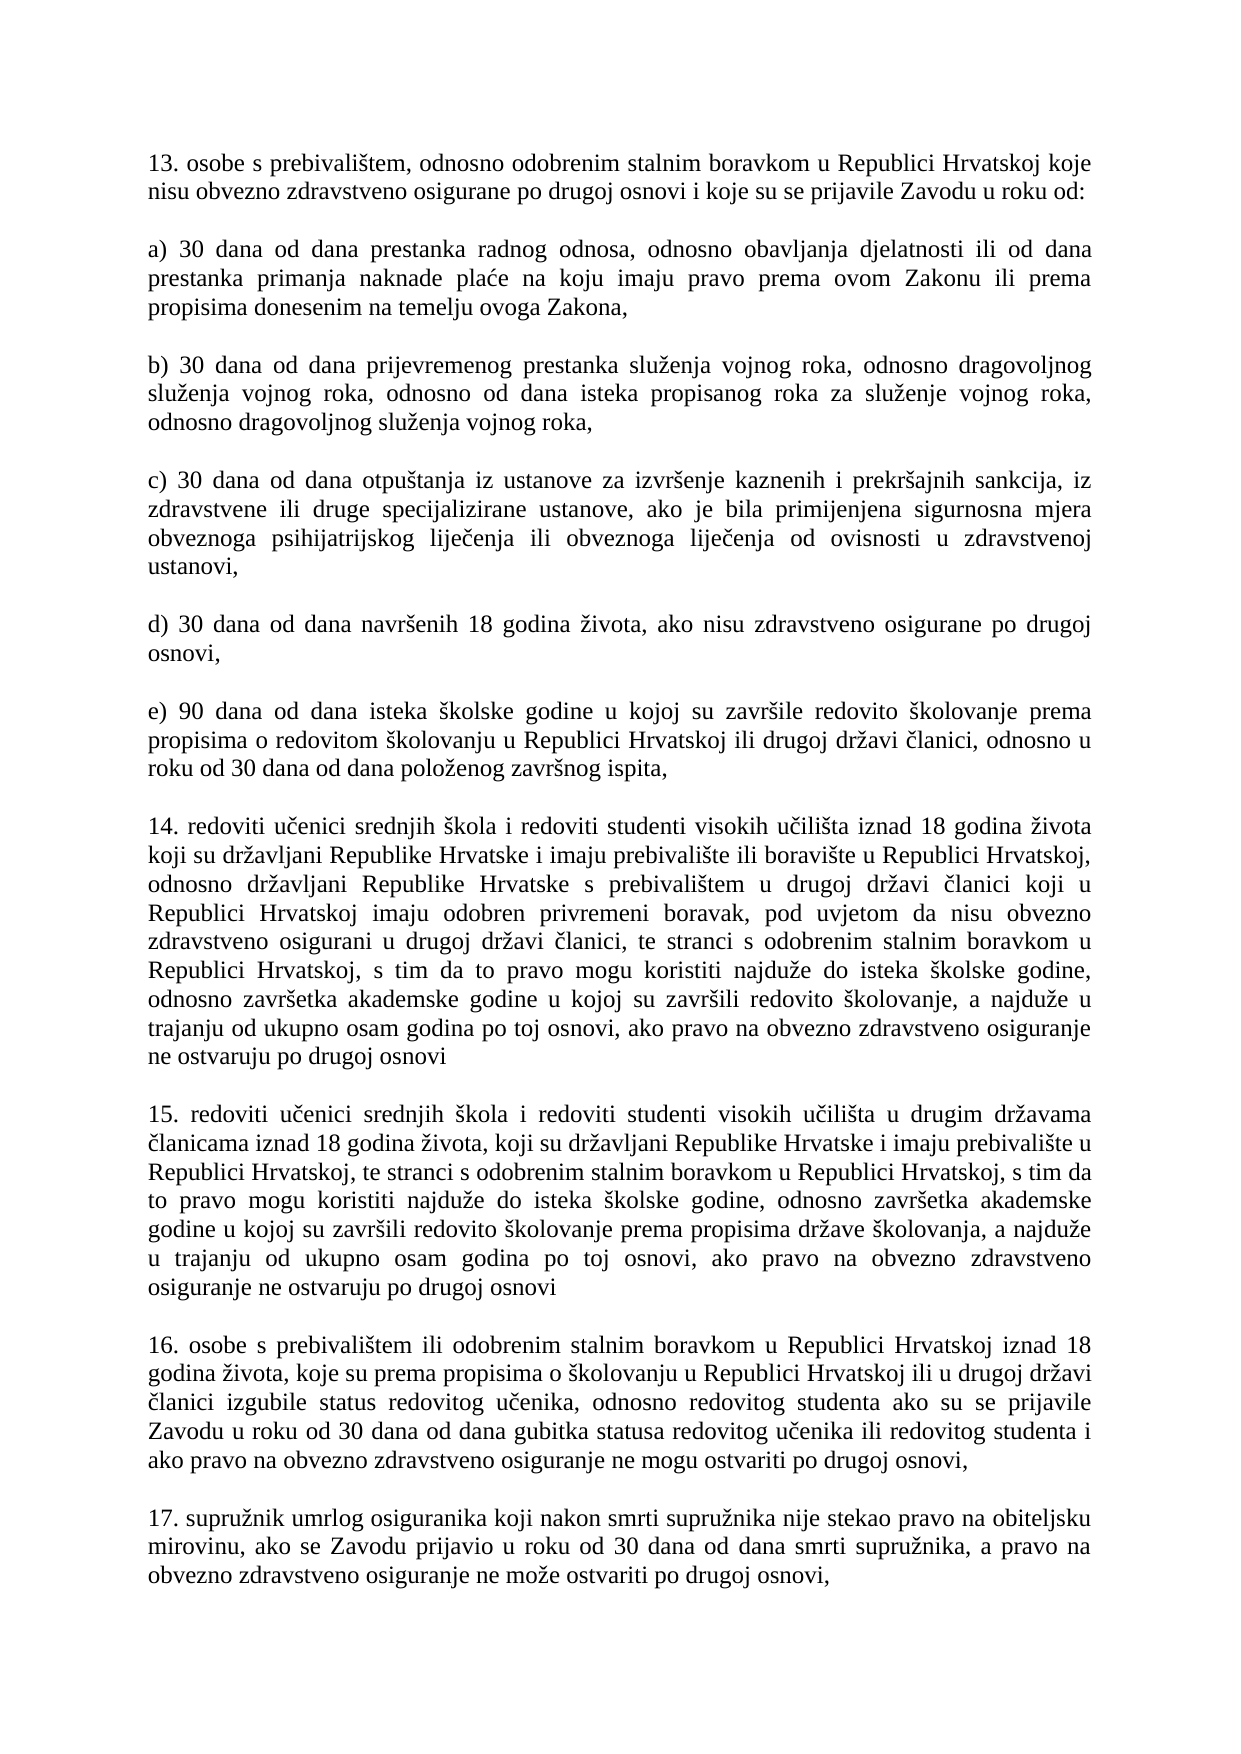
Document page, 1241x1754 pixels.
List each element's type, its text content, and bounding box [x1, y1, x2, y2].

text 16. osobe s prebivalištem ili odobrenim stalnim boravkom u Republici Hrvatskoj iznad 18 godina života, koje su prema propisima o školovanju u Republici Hrvatskoj ili u drugoj državi članici izgubile status redovitog učenika, odnosno redovitog studenta ako su se prijavile Zavodu u roku od 30 dana od dana gubitka statusa redovitog učenika ili redovitog studenta i ako pravo na obvezno zdravstveno osiguranje ne mogu ostvariti po drugoj osnovi, [148, 1330, 1093, 1473]
text e) 90 dana od dana isteka školske godine u kojoj su završile redovito školovanje prema propisima o redovitom školovanju u Republici Hrvatskoj ili drugoj državi članici, odnosno u roku od 30 dana od dana položenog završnog ispita, [148, 696, 1093, 782]
text b) 30 dana od dana prijevremenog prestanka služenja vojnog roka, odnosno dragovoljnog služenja vojnog roka, odnosno od dana isteka propisanog roka za služenje vojnog roka, odnosno dragovoljnog služenja vojnog roka, [148, 350, 1093, 436]
text 14. redoviti učenici srednjih škola i redoviti studenti visokih učilišta iznad 18 godina života koji su državljani Republike Hrvatske i imaju prebivalište ili boravište u Republici Hrvatskoj, odnosno državljani Republike Hrvatske s prebivalištem u drugoj državi članici koji u Republici Hrvatskoj imaju odobren privremeni boravak, pod uvjetom da nisu obvezno zdravstveno osigurani u drugoj državi članici, te stranci s odobrenim stalnim boravkom u Republici Hrvatskoj, s tim da to pravo mogu koristiti najduže do isteka školske godine, odnosno završetka akademske godine u kojoj su završili redovito školovanje, a najduže u trajanju od ukupno osam godina po toj osnovi, ako pravo na obvezno zdravstveno osiguranje ne ostvaruju po drugoj osnovi [148, 811, 1093, 1070]
text 13. osobe s prebivalištem, odnosno odobrenim stalnim boravkom u Republici Hrvatskoj koje nisu obvezno zdravstveno osigurane po drugoj osnovi i koje su se prijavile Zavodu u roku od: [148, 148, 1093, 205]
text c) 30 dana od dana otpuštanja iz ustanove za izvršenje kaznenih i prekršajnih sankcija, iz zdravstvene ili druge specijalizirane ustanove, ako je bila primijenjena sigurnosna mjera obveznoga psihijatrijskog liječenja ili obveznoga liječenja od ovisnosti u zdravstvenoj ustanovi, [148, 465, 1093, 580]
text d) 30 dana od dana navršenih 18 godina života, ako nisu zdravstveno osigurane po drugoj osnovi, [148, 609, 1093, 667]
text 15. redoviti učenici srednjih škola i redoviti studenti visokih učilišta u drugim državama članicama iznad 18 godina života, koji su državljani Republike Hrvatske i imaju prebivalište u Republici Hrvatskoj, te stranci s odobrenim stalnim boravkom u Republici Hrvatskoj, s tim da to pravo mogu koristiti najduže do isteka školske godine, odnosno završetka akademske godine u kojoj su završili redovito školovanje prema propisima države školovanja, a najduže u trajanju od ukupno osam godina po toj osnovi, ako pravo na obvezno zdravstveno osiguranje ne ostvaruju po drugoj osnovi [148, 1099, 1093, 1301]
text 17. supružnik umrlog osiguranika koji nakon smrti supružnika nije stekao pravo na obiteljsku mirovinu, ako se Zavodu prijavio u roku od 30 dana od dana smrti supružnika, a pravo na obvezno zdravstveno osiguranje ne može ostvariti po drugoj osnovi, [148, 1503, 1093, 1589]
text a) 30 dana od dana prestanka radnog odnosa, odnosno obavljanja djelatnosti ili od dana prestanka primanja naknade plaće na koju imaju pravo prema ovom Zakonu ili prema propisima donesenim na temelju ovoga Zakona, [148, 234, 1093, 321]
